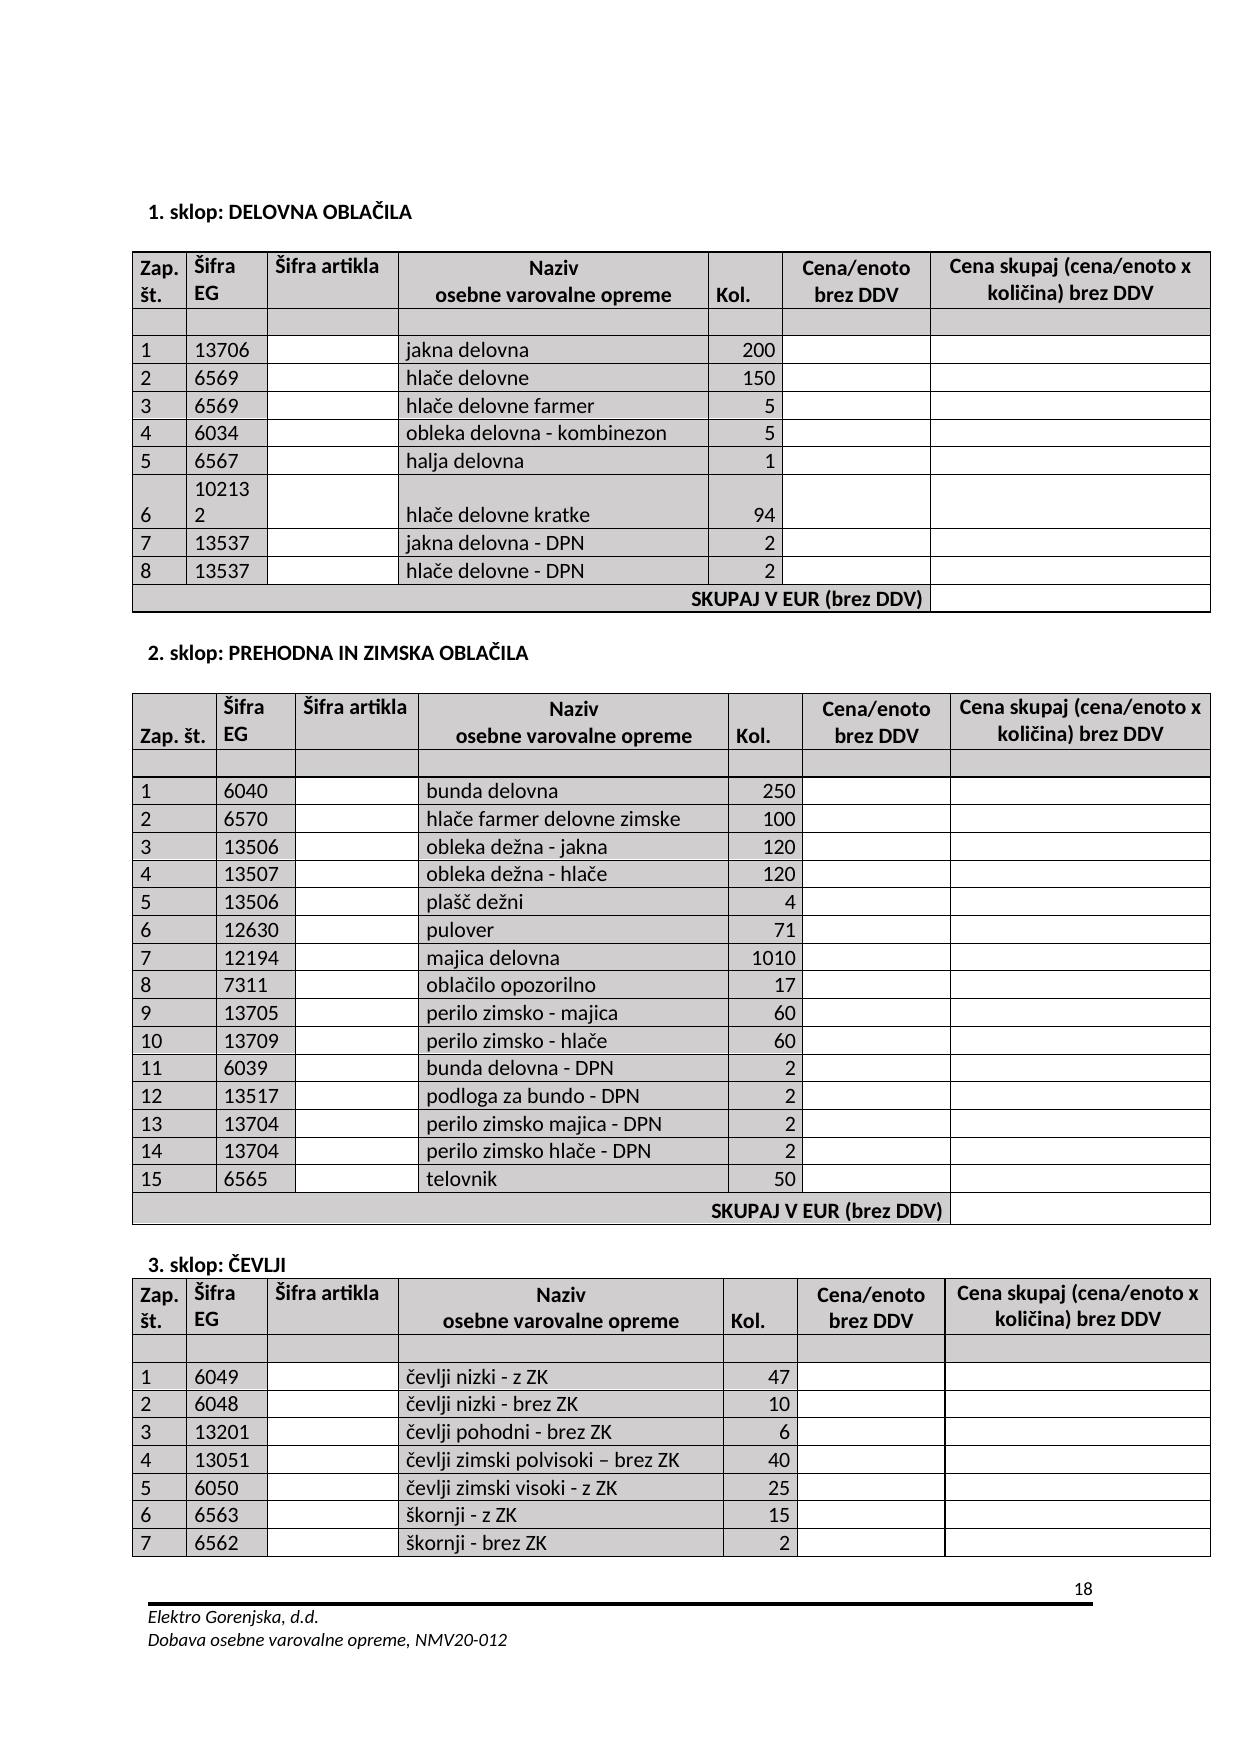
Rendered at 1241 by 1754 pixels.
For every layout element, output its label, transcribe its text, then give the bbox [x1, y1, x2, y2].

table_header Šifra EG [187, 1279, 267, 1334]
table_cell škornji - brez ZK [399, 1529, 723, 1556]
table_cell [951, 1027, 1210, 1053]
table_cell 7 [133, 944, 216, 970]
table_header Šifra artikla [268, 253, 398, 308]
table_cell 6050 [187, 1474, 267, 1500]
table_cell [296, 944, 418, 970]
table_cell 60 [729, 1027, 802, 1053]
table_header Šifra EG [187, 253, 267, 308]
table_cell bunda delovna - DPN [419, 1055, 728, 1081]
table_cell 7 [133, 529, 186, 556]
table_cell 10 [133, 1027, 216, 1053]
table_cell čevlji nizki - brez ZK [399, 1391, 723, 1417]
table_cell 12194 [217, 944, 295, 970]
table_cell [798, 1529, 944, 1556]
table_cell [268, 336, 398, 363]
table_cell škornji - z ZK [399, 1501, 723, 1528]
table_cell telovnik [419, 1165, 728, 1192]
table_cell plašč dežni [419, 888, 728, 915]
table_cell 6570 [217, 805, 295, 832]
table_cell [951, 888, 1210, 915]
table_cell [783, 420, 930, 446]
table_cell 6569 [187, 364, 267, 391]
table_cell 4 [133, 1446, 186, 1473]
table_cell [783, 557, 930, 584]
table_cell [951, 778, 1210, 804]
table_cell 6 [724, 1418, 797, 1445]
table_cell 3 [133, 833, 216, 859]
table_cell [803, 1082, 950, 1109]
table_cell SKUPAJ V EUR (brez DDV) [133, 585, 930, 611]
table_cell [931, 364, 1210, 391]
table_cell 13 [133, 1110, 216, 1137]
table_cell [931, 529, 1210, 556]
table_cell jakna delovna [399, 336, 708, 363]
table_cell perilo zimsko majica - DPN [419, 1110, 728, 1137]
table_header Kol. [729, 694, 802, 749]
table_cell 6 [133, 475, 186, 528]
table_cell [268, 557, 398, 584]
table_cell 5 [133, 888, 216, 915]
table_header Cena/enoto brez DDV [803, 694, 950, 749]
table_cell [783, 364, 930, 391]
table_header Cena skupaj (cena/enoto x količina) brez DDV [946, 1279, 1210, 1334]
table_header Cena skupaj (cena/enoto x količina) brez DDV [951, 694, 1210, 749]
table_cell 15 [133, 1165, 216, 1192]
table_cell čevlji zimski visoki - z ZK [399, 1474, 723, 1500]
table_cell 40 [724, 1446, 797, 1473]
table_cell 10 [724, 1391, 797, 1417]
table_cell 47 [724, 1363, 797, 1389]
table_cell 60 [729, 999, 802, 1026]
table_cell 4 [729, 888, 802, 915]
table_cell [296, 1082, 418, 1109]
table_cell [803, 1055, 950, 1081]
table_cell 1010 [729, 944, 802, 970]
table_cell [946, 1446, 1210, 1473]
table_header Zap. št. [133, 253, 186, 308]
table_cell [399, 1335, 723, 1362]
table_cell 14 [133, 1138, 216, 1164]
table_cell [296, 1055, 418, 1081]
table_cell perilo zimsko - hlače [419, 1027, 728, 1053]
table_header Cena skupaj (cena/enoto x količina) brez DDV [931, 253, 1210, 308]
table_cell 12 [133, 1082, 216, 1109]
table_cell 13705 [217, 999, 295, 1026]
table_header Šifra artikla [296, 694, 418, 749]
table_cell [803, 861, 950, 887]
table_cell [931, 585, 1210, 611]
table_cell 6039 [217, 1055, 295, 1081]
table_cell [296, 1165, 418, 1192]
table_cell 94 [709, 475, 782, 528]
table_cell [803, 750, 950, 776]
table_cell 7311 [217, 971, 295, 998]
table_cell 6048 [187, 1391, 267, 1417]
table_cell 5 [133, 1474, 186, 1500]
table_cell 120 [729, 833, 802, 859]
table_cell [798, 1418, 944, 1445]
table_cell hlače delovne [399, 364, 708, 391]
table_cell [951, 1193, 1210, 1223]
table_cell SKUPAJ V EUR (brez DDV) [133, 1193, 950, 1223]
table_cell 13704 [217, 1138, 295, 1164]
table_cell [296, 778, 418, 804]
table_cell 200 [709, 336, 782, 363]
table_cell [803, 833, 950, 859]
table_cell 8 [133, 557, 186, 584]
table_cell [951, 805, 1210, 832]
table_cell 6567 [187, 447, 267, 474]
table_cell 5 [709, 392, 782, 418]
table_cell [951, 1138, 1210, 1164]
table_cell hlače delovne - DPN [399, 557, 708, 584]
table_cell 2 [729, 1138, 802, 1164]
table_cell [803, 1110, 950, 1137]
table_cell obleka dežna - jakna [419, 833, 728, 859]
table_cell 6569 [187, 392, 267, 418]
table_cell 1 [133, 336, 186, 363]
table_cell [133, 309, 186, 335]
table_cell 15 [724, 1501, 797, 1528]
table_header Naziv osebne varovalne opreme [419, 694, 728, 749]
text 2. sklop: PREHODNA IN ZIMSKA OBLAČILA [148, 639, 1093, 666]
table_cell 4 [133, 420, 186, 446]
table_cell 12630 [217, 916, 295, 943]
table_cell 17 [729, 971, 802, 998]
table_cell [946, 1391, 1210, 1417]
table_header Kol. [724, 1279, 797, 1334]
table_header Šifra artikla [268, 1279, 398, 1334]
table_cell [268, 1474, 398, 1500]
table_cell [268, 1529, 398, 1556]
table_cell hlače delovne kratke [399, 475, 708, 528]
table_cell 1 [133, 1363, 186, 1389]
table_cell [798, 1446, 944, 1473]
table_cell [946, 1418, 1210, 1445]
table_cell [931, 336, 1210, 363]
table_cell 13537 [187, 557, 267, 584]
table_cell podloga za bundo - DPN [419, 1082, 728, 1109]
table_cell hlače farmer delovne zimske [419, 805, 728, 832]
table_cell [931, 392, 1210, 418]
table_cell [268, 1446, 398, 1473]
table_cell 13706 [187, 336, 267, 363]
table_cell hlače delovne farmer [399, 392, 708, 418]
table_cell [724, 1335, 797, 1362]
table_cell [803, 1138, 950, 1164]
table_cell 71 [729, 916, 802, 943]
table_header Zap. št. [133, 694, 216, 749]
table_cell [296, 999, 418, 1026]
table_cell [187, 1335, 267, 1362]
table_cell pulover [419, 916, 728, 943]
table_cell 6 [133, 916, 216, 943]
table_cell 13506 [217, 833, 295, 859]
table_cell [268, 392, 398, 418]
table_cell [798, 1501, 944, 1528]
table_cell 2 [729, 1082, 802, 1109]
table_cell perilo zimsko hlače - DPN [419, 1138, 728, 1164]
table_cell [946, 1363, 1210, 1389]
table_cell čevlji zimski polvisoki – brez ZK [399, 1446, 723, 1473]
table_cell 6049 [187, 1363, 267, 1389]
table_cell 1 [133, 778, 216, 804]
table_cell [951, 999, 1210, 1026]
table_cell [217, 750, 295, 776]
table_cell 2 [133, 364, 186, 391]
table_cell [803, 888, 950, 915]
table_cell [783, 529, 930, 556]
table_cell [803, 778, 950, 804]
table_cell [783, 447, 930, 474]
table_cell [296, 833, 418, 859]
table_cell 6040 [217, 778, 295, 804]
table_cell [268, 1418, 398, 1445]
table_cell halja delovna [399, 447, 708, 474]
table_cell obleka delovna - kombinezon [399, 420, 708, 446]
table_cell 6034 [187, 420, 267, 446]
table_header Cena/enoto brez DDV [783, 253, 930, 308]
table_cell jakna delovna - DPN [399, 529, 708, 556]
table_cell [946, 1501, 1210, 1528]
table_cell 8 [133, 971, 216, 998]
table_cell 2 [709, 557, 782, 584]
table_cell [946, 1529, 1210, 1556]
table_cell [399, 309, 708, 335]
table_cell 2 [724, 1529, 797, 1556]
table_cell [268, 1501, 398, 1528]
table_cell [268, 364, 398, 391]
table_cell [951, 1110, 1210, 1137]
table_cell 13051 [187, 1446, 267, 1473]
table_cell 102132 [187, 475, 267, 528]
table_cell [803, 1027, 950, 1053]
table_cell 2 [133, 805, 216, 832]
table_cell 13709 [217, 1027, 295, 1053]
table_cell 5 [709, 420, 782, 446]
table_cell 11 [133, 1055, 216, 1081]
text 3. sklop: ČEVLJI [148, 1251, 1093, 1278]
table_cell 3 [133, 1418, 186, 1445]
text 1. sklop: DELOVNA OBLAČILA [148, 198, 1093, 225]
table_cell [798, 1391, 944, 1417]
table_cell [729, 750, 802, 776]
table_cell [187, 309, 267, 335]
table_cell [931, 475, 1210, 528]
table_cell [268, 309, 398, 335]
table_cell [803, 916, 950, 943]
table_cell [296, 750, 418, 776]
table_cell oblačilo opozorilno [419, 971, 728, 998]
table_cell [951, 1165, 1210, 1192]
table_cell [296, 971, 418, 998]
table_cell [798, 1335, 944, 1362]
table_cell [946, 1335, 1210, 1362]
table_cell [931, 447, 1210, 474]
table_cell 120 [729, 861, 802, 887]
table_cell [798, 1474, 944, 1500]
table_cell 9 [133, 999, 216, 1026]
table_cell [296, 888, 418, 915]
table_cell bunda delovna [419, 778, 728, 804]
table_cell 13506 [217, 888, 295, 915]
table_cell 3 [133, 392, 186, 418]
table_cell 13507 [217, 861, 295, 887]
table_cell [268, 1363, 398, 1389]
table_header Šifra EG [217, 694, 295, 749]
table_cell [268, 1335, 398, 1362]
table_cell [268, 1391, 398, 1417]
table_cell [268, 529, 398, 556]
table_cell [951, 1082, 1210, 1109]
table_cell [931, 420, 1210, 446]
table_cell [951, 971, 1210, 998]
table_cell 2 [709, 529, 782, 556]
table_cell [803, 1165, 950, 1192]
table_cell majica delovna [419, 944, 728, 970]
table_cell [946, 1474, 1210, 1500]
table_cell [296, 916, 418, 943]
table_cell [296, 1110, 418, 1137]
table_cell 4 [133, 861, 216, 887]
table_cell 250 [729, 778, 802, 804]
table_cell [798, 1363, 944, 1389]
table_cell [803, 944, 950, 970]
table_cell 6 [133, 1501, 186, 1528]
table_cell 13201 [187, 1418, 267, 1445]
table_header Naziv osebne varovalne opreme [399, 1279, 723, 1334]
table_cell [951, 1055, 1210, 1081]
table_cell 13704 [217, 1110, 295, 1137]
table_cell čevlji pohodni - brez ZK [399, 1418, 723, 1445]
table_cell [268, 420, 398, 446]
table_cell 7 [133, 1529, 186, 1556]
table_cell 2 [133, 1391, 186, 1417]
table_cell [268, 475, 398, 528]
table_cell obleka dežna - hlače [419, 861, 728, 887]
table_cell [133, 1335, 186, 1362]
table_cell [296, 1027, 418, 1053]
table_cell [296, 1138, 418, 1164]
table_cell [133, 750, 216, 776]
table_cell [783, 336, 930, 363]
table_cell [931, 557, 1210, 584]
table_cell 1 [709, 447, 782, 474]
table_cell [931, 309, 1210, 335]
table_cell 2 [729, 1110, 802, 1137]
table_cell 13537 [187, 529, 267, 556]
table_cell 6563 [187, 1501, 267, 1528]
table_cell čevlji nizki - z ZK [399, 1363, 723, 1389]
table_header Cena/enoto brez DDV [798, 1279, 944, 1334]
table_cell [951, 916, 1210, 943]
table_cell 6565 [217, 1165, 295, 1192]
table_cell [783, 475, 930, 528]
table_cell 25 [724, 1474, 797, 1500]
table_cell [296, 861, 418, 887]
table_cell perilo zimsko - majica [419, 999, 728, 1026]
table_cell [803, 999, 950, 1026]
table_cell [951, 944, 1210, 970]
table_cell 5 [133, 447, 186, 474]
table_cell [803, 805, 950, 832]
table_cell [951, 861, 1210, 887]
table_cell [951, 833, 1210, 859]
table_cell 100 [729, 805, 802, 832]
table_cell [803, 971, 950, 998]
table_cell [296, 805, 418, 832]
table_header Naziv osebne varovalne opreme [399, 253, 708, 308]
table_cell [783, 309, 930, 335]
table_cell 50 [729, 1165, 802, 1192]
table_cell [268, 447, 398, 474]
table_cell [419, 750, 728, 776]
table_header Kol. [709, 253, 782, 308]
table_cell 2 [729, 1055, 802, 1081]
table_cell 13517 [217, 1082, 295, 1109]
table_cell [783, 392, 930, 418]
table_cell 6562 [187, 1529, 267, 1556]
table_cell 150 [709, 364, 782, 391]
table_cell [709, 309, 782, 335]
table_header Zap. št. [133, 1279, 186, 1334]
table_cell [951, 750, 1210, 776]
